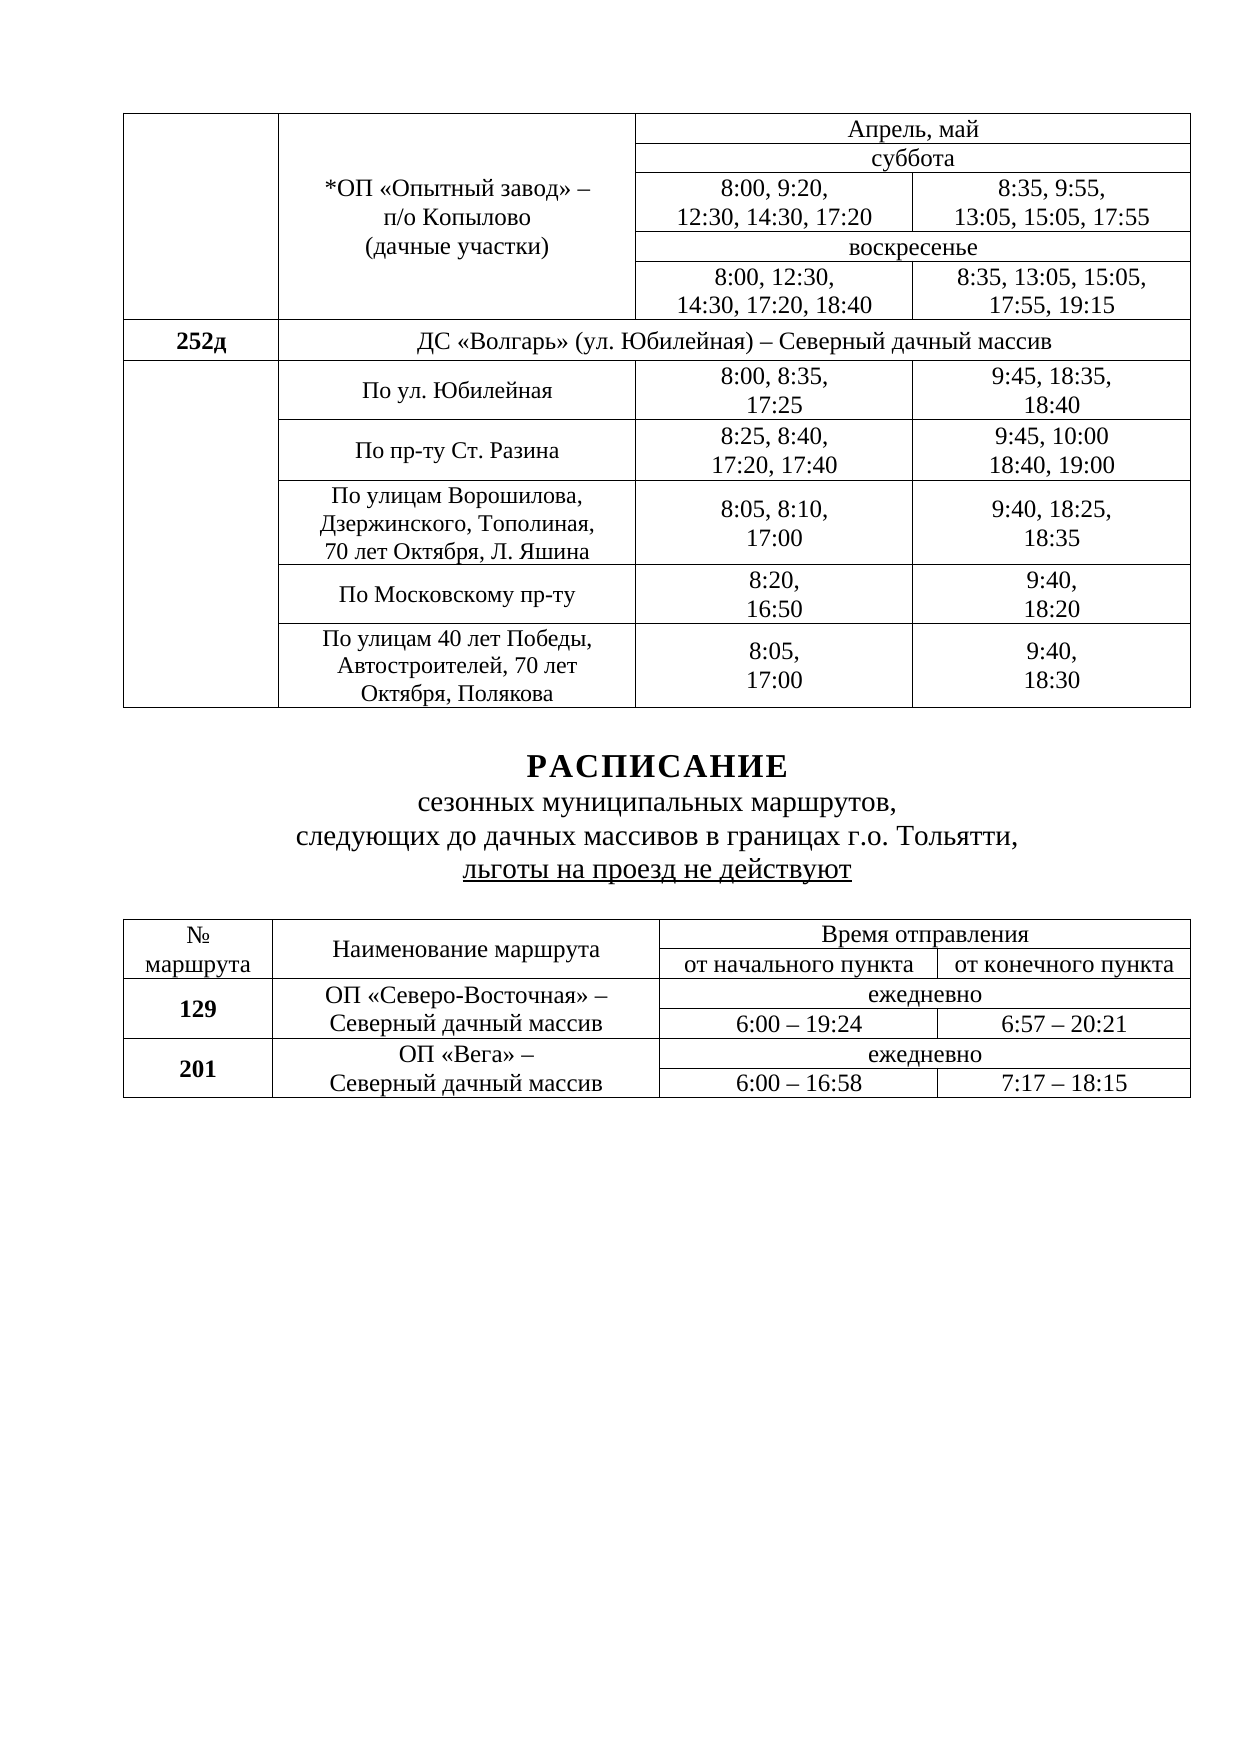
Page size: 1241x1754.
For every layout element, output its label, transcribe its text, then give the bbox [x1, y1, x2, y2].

table_cell 9:45, 10:00 18:40, 19:00 [913, 420, 1190, 480]
table_cell 9:40, 18:25, 18:35 [913, 481, 1190, 564]
table_cell от начального пункта [660, 949, 937, 978]
table_cell ежедневно [660, 1039, 1190, 1067]
table_cell По улицам 40 лет Победы, Автостроителей, 70 лет Октября, Полякова [279, 624, 635, 707]
table_cell По Московскому пр-ту [279, 565, 635, 623]
table_cell 8:35, 13:05, 15:05, 17:55, 19:15 [913, 262, 1190, 319]
table_header Апрель, май [636, 114, 1190, 142]
table_cell 6:57 – 20:21 [938, 1009, 1190, 1038]
text льготы на проезд не действуют [118, 851, 1196, 885]
table_cell 9:40, 18:30 [913, 624, 1190, 707]
table_cell 252д [124, 320, 278, 360]
table_cell ежедневно [660, 979, 1190, 1008]
table_cell По ул. Юбилейная [279, 361, 635, 419]
table_header № маршрута [124, 920, 272, 978]
table_cell 8:35, 9:55, 13:05, 15:05, 17:55 [913, 173, 1190, 231]
table_cell ОП «Вега» – Северный дачный массив [273, 1039, 659, 1097]
table_cell ДС «Волгарь» (ул. Юбилейная) – Северный дачный массив [279, 320, 1190, 360]
table_cell 8:20, 16:50 [636, 565, 912, 623]
table_cell 6:00 – 16:58 [660, 1069, 937, 1097]
table_cell 8:05, 17:00 [636, 624, 912, 707]
table_cell 7:17 – 18:15 [938, 1069, 1190, 1097]
table_cell 9:45, 18:35, 18:40 [913, 361, 1190, 419]
table_cell [124, 361, 278, 707]
table_cell от конечного пункта [938, 949, 1190, 978]
table_cell 8:00, 9:20, 12:30, 14:30, 17:20 [636, 173, 912, 231]
table_header Время отправления [660, 920, 1190, 948]
table_cell 129 [124, 979, 272, 1038]
table_cell ОП «Северо-Восточная» – Северный дачный массив [273, 979, 659, 1038]
table_cell 201 [124, 1039, 272, 1097]
table_header [124, 114, 278, 319]
table_cell 6:00 – 19:24 [660, 1009, 937, 1038]
table_cell По пр-ту Ст. Разина [279, 420, 635, 480]
table_cell 8:00, 8:35, 17:25 [636, 361, 912, 419]
table_cell По улицам Ворошилова, Дзержинского, Тополиная, 70 лет Октября, Л. Яшина [279, 481, 635, 564]
text сезонных муниципальных маршрутов, [118, 784, 1196, 818]
table_header Наименование маршрута [273, 920, 659, 978]
text РАСПИСАНИЕ [118, 746, 1196, 784]
table_header *ОП «Опытный завод» – п/о Копылово (дачные участки) [279, 114, 635, 319]
table_cell 8:25, 8:40, 17:20, 17:40 [636, 420, 912, 480]
table_cell 8:05, 8:10, 17:00 [636, 481, 912, 564]
text следующих до дачных массивов в границах г.о. Тольятти, [118, 818, 1196, 851]
table_cell суббота [636, 144, 1190, 172]
table_cell 9:40, 18:20 [913, 565, 1190, 623]
table_cell 8:00, 12:30, 14:30, 17:20, 18:40 [636, 262, 912, 319]
table_cell воскресенье [636, 232, 1190, 261]
